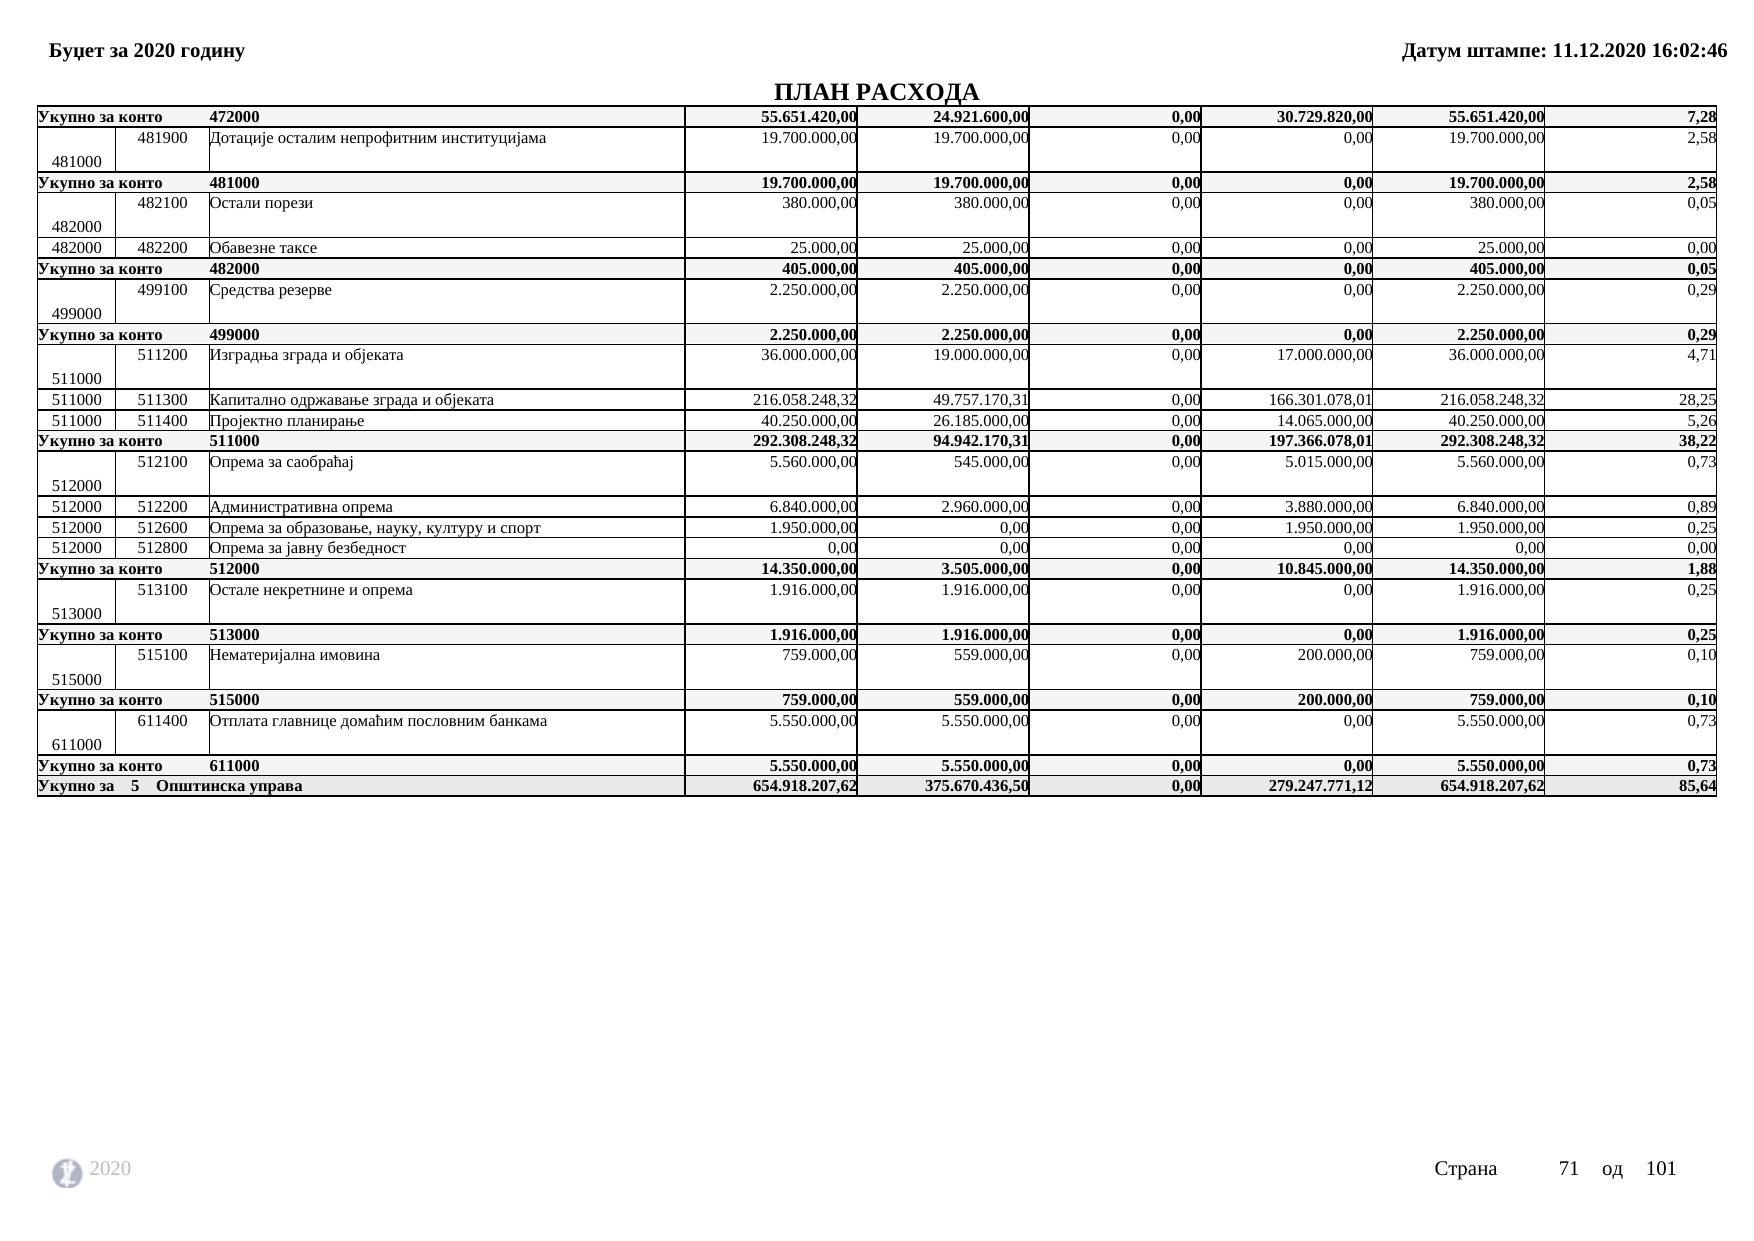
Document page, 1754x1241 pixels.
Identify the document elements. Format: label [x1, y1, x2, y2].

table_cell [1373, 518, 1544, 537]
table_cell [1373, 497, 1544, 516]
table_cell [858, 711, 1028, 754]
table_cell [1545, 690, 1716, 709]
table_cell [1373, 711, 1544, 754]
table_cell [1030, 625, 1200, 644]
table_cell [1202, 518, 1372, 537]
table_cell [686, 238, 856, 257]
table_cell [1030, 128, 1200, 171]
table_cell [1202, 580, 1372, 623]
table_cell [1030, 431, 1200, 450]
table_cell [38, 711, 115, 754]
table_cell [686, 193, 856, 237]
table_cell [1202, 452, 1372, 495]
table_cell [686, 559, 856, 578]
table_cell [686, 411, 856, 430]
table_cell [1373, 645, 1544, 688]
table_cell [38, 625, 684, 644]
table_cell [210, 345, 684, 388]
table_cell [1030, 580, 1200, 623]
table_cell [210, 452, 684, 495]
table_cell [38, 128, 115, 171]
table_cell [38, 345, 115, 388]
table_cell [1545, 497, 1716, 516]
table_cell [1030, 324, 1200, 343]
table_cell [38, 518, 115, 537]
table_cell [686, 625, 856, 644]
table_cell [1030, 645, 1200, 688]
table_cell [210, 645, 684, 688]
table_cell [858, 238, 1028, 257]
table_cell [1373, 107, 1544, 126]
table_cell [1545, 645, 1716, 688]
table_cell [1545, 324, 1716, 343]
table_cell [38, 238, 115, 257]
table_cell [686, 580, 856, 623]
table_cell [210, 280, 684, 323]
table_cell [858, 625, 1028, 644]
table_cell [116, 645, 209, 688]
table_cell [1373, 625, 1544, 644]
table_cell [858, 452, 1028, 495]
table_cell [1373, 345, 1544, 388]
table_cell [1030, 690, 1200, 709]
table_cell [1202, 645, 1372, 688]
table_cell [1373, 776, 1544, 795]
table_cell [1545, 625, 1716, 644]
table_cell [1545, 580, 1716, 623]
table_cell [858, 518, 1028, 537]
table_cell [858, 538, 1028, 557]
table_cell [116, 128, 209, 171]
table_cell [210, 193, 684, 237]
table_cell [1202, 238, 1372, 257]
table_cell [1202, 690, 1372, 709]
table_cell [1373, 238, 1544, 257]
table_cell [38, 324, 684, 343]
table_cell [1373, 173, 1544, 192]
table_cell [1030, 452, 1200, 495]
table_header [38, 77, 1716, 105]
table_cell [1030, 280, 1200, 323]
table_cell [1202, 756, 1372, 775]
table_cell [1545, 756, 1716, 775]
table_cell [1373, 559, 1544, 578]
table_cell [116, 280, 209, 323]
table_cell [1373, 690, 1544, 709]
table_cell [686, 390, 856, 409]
picture [48, 1155, 87, 1188]
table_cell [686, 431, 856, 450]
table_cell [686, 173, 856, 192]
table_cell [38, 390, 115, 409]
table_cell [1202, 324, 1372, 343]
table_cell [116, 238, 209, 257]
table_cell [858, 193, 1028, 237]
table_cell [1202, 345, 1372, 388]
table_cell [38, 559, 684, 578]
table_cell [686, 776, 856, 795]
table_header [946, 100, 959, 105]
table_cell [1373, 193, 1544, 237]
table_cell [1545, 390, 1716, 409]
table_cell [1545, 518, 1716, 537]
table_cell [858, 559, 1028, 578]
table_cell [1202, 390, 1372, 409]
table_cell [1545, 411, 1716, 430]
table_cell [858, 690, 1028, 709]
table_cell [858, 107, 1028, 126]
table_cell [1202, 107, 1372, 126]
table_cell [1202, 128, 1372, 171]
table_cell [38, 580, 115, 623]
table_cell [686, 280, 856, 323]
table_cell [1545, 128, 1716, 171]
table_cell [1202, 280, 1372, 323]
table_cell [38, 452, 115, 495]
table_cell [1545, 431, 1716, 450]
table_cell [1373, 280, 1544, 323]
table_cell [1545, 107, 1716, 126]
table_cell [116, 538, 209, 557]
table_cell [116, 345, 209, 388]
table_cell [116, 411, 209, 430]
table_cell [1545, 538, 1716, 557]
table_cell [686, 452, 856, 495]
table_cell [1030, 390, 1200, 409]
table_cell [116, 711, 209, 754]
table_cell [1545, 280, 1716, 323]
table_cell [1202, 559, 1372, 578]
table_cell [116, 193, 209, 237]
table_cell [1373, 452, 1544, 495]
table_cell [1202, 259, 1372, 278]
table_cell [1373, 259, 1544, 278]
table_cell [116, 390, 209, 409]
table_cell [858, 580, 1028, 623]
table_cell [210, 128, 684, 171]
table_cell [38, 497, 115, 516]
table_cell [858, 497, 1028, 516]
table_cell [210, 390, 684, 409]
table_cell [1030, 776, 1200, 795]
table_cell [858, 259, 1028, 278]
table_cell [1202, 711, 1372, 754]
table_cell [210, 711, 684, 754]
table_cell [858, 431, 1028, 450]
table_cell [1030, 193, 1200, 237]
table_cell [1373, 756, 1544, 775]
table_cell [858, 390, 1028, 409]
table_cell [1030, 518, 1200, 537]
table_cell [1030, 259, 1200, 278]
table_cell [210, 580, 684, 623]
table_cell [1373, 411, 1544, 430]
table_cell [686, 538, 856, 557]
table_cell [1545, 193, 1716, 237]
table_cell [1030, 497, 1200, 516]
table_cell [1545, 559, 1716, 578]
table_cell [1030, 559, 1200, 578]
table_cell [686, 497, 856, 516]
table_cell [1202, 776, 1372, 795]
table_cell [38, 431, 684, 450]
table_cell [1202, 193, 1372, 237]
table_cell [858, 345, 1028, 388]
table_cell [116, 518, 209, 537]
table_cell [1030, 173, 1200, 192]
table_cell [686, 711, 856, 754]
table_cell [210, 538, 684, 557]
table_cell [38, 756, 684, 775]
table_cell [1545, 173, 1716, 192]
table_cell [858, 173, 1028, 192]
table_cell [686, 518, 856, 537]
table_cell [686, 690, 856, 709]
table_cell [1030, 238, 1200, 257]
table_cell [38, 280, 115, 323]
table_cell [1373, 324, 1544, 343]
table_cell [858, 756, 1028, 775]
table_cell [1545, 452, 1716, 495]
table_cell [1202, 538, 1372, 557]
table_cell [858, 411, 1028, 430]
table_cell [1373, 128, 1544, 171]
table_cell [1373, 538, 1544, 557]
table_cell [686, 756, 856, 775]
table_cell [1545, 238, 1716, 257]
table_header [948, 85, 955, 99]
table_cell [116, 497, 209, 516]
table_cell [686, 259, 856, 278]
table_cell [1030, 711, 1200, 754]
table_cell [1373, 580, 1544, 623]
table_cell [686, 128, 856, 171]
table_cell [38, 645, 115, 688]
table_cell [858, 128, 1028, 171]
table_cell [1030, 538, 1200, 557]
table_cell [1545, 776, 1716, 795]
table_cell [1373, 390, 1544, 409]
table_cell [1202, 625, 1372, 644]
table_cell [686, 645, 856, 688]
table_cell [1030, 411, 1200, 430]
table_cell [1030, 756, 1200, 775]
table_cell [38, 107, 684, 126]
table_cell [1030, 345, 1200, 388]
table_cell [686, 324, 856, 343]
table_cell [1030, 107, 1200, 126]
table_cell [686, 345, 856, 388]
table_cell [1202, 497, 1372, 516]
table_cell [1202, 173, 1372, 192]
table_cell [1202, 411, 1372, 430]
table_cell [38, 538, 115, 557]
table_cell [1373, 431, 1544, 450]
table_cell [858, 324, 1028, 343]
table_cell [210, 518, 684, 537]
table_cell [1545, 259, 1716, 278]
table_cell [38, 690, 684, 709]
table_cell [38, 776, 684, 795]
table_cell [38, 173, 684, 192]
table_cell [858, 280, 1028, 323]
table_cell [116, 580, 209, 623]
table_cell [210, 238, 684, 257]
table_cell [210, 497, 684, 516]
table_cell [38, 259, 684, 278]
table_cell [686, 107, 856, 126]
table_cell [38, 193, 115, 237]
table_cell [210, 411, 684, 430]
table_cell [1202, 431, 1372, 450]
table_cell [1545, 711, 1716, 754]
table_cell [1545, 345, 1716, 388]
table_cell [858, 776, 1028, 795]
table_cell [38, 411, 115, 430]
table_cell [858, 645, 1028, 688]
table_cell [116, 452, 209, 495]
